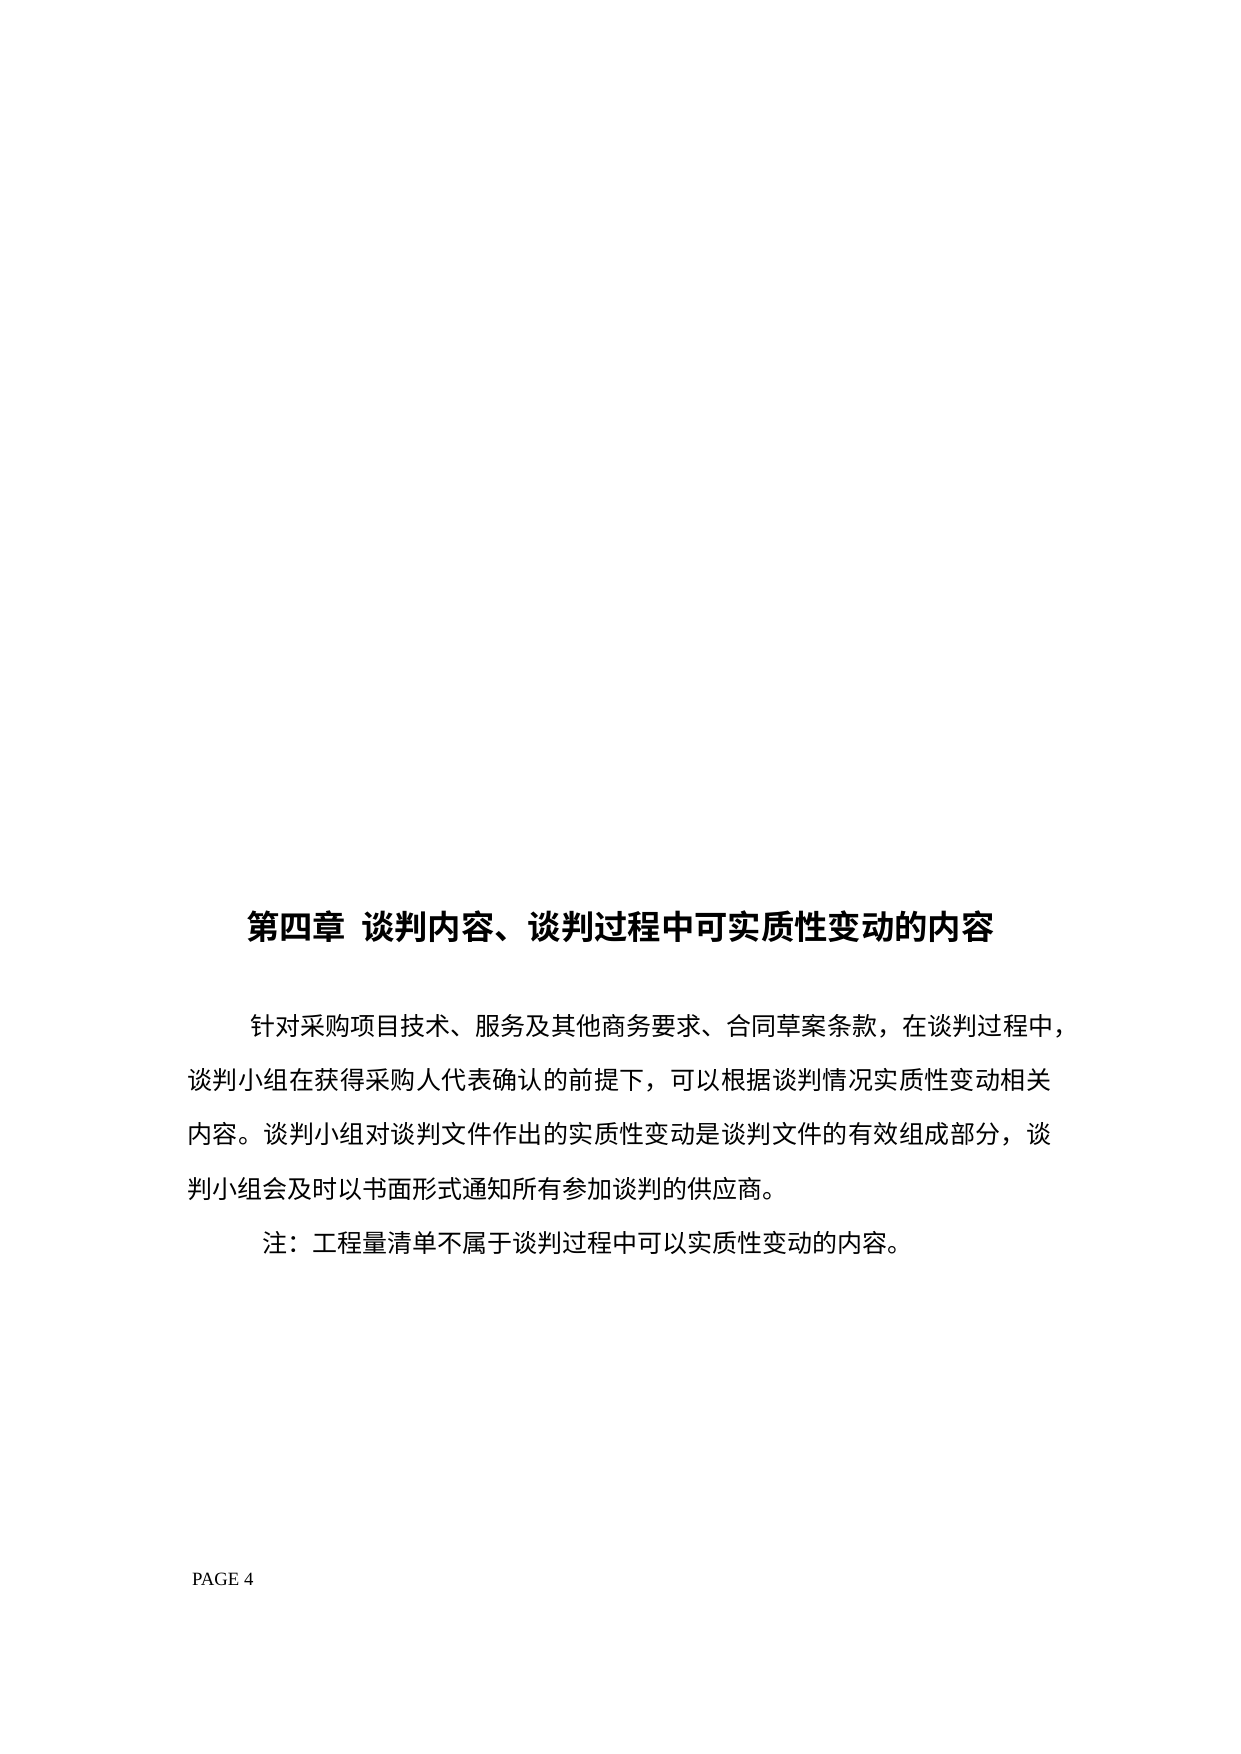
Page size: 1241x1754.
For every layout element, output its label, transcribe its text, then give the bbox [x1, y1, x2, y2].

text 针对采购项目技术、服务及其他商务要求、合同草案条款，在谈判过程中，谈判小组在获得采购人代表确认的前提下，可以根据谈判情况实质性变动相关内容。谈判小组对谈判文件作出的实质性变动是谈判文件的有效组成部分，谈判小组会及时以书面形式通知所有参加谈判的供应商。 [187, 1006, 1053, 1206]
text 注：工程量清单不属于谈判过程中可以实质性变动的内容。 [187, 1224, 1053, 1260]
title 第四章 谈判内容、谈判过程中可实质性变动的内容 [187, 901, 1053, 949]
